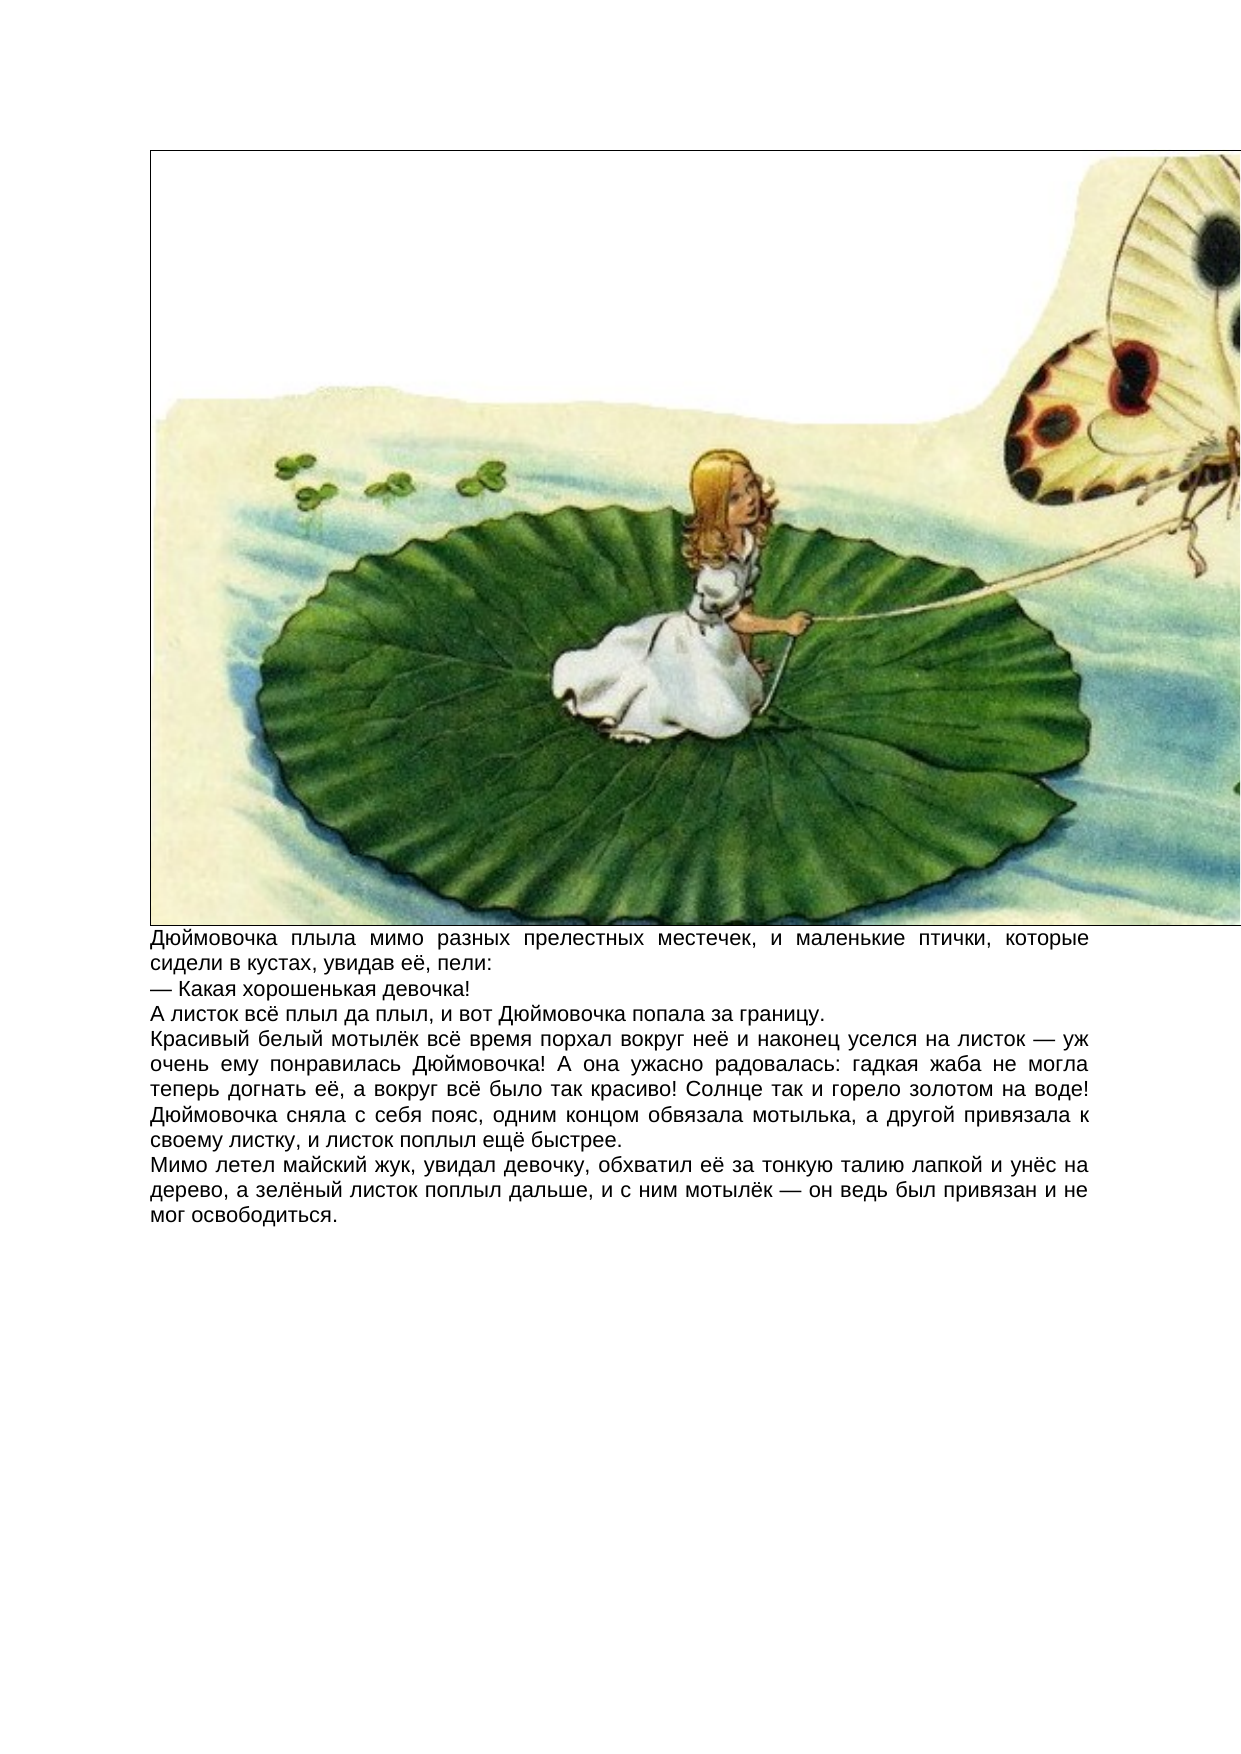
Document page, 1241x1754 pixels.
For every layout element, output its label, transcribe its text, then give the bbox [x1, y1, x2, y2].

picture [151, 151, 1241, 925]
text А листок всё плыл да плыл, и вот Дюймовочка попала за границу. [150, 1001, 1090, 1026]
text Мимо летел майский жук, увидал девочку, обхватил её за тонкую талию лапкой и унёс на дерево, а зелёный листок поплыл дальше, и с ним мотылёк — он ведь был привязан и не мог освободиться. [150, 1152, 1090, 1228]
text Красивый белый мотылёк всё время порхал вокруг неё и наконец уселся на листок — уж очень ему понравилась Дюймовочка! А она ужасно радовалась: гадкая жаба не могла теперь догнать её, а вокруг всё было так красиво! Солнце так и горело золотом на воде! Дюймовочка сняла с себя пояс, одним концом обвязала мотылька, а другой привязала к своему листку, и листок поплыл ещё быстрее. [150, 1026, 1090, 1152]
text Дюймовочка плыла мимо разных прелестных местечек, и маленькие птички, которые сидели в кустах, увидав её, пели: [150, 926, 1090, 976]
text — Какая хорошенькая девочка! [150, 976, 1090, 1001]
